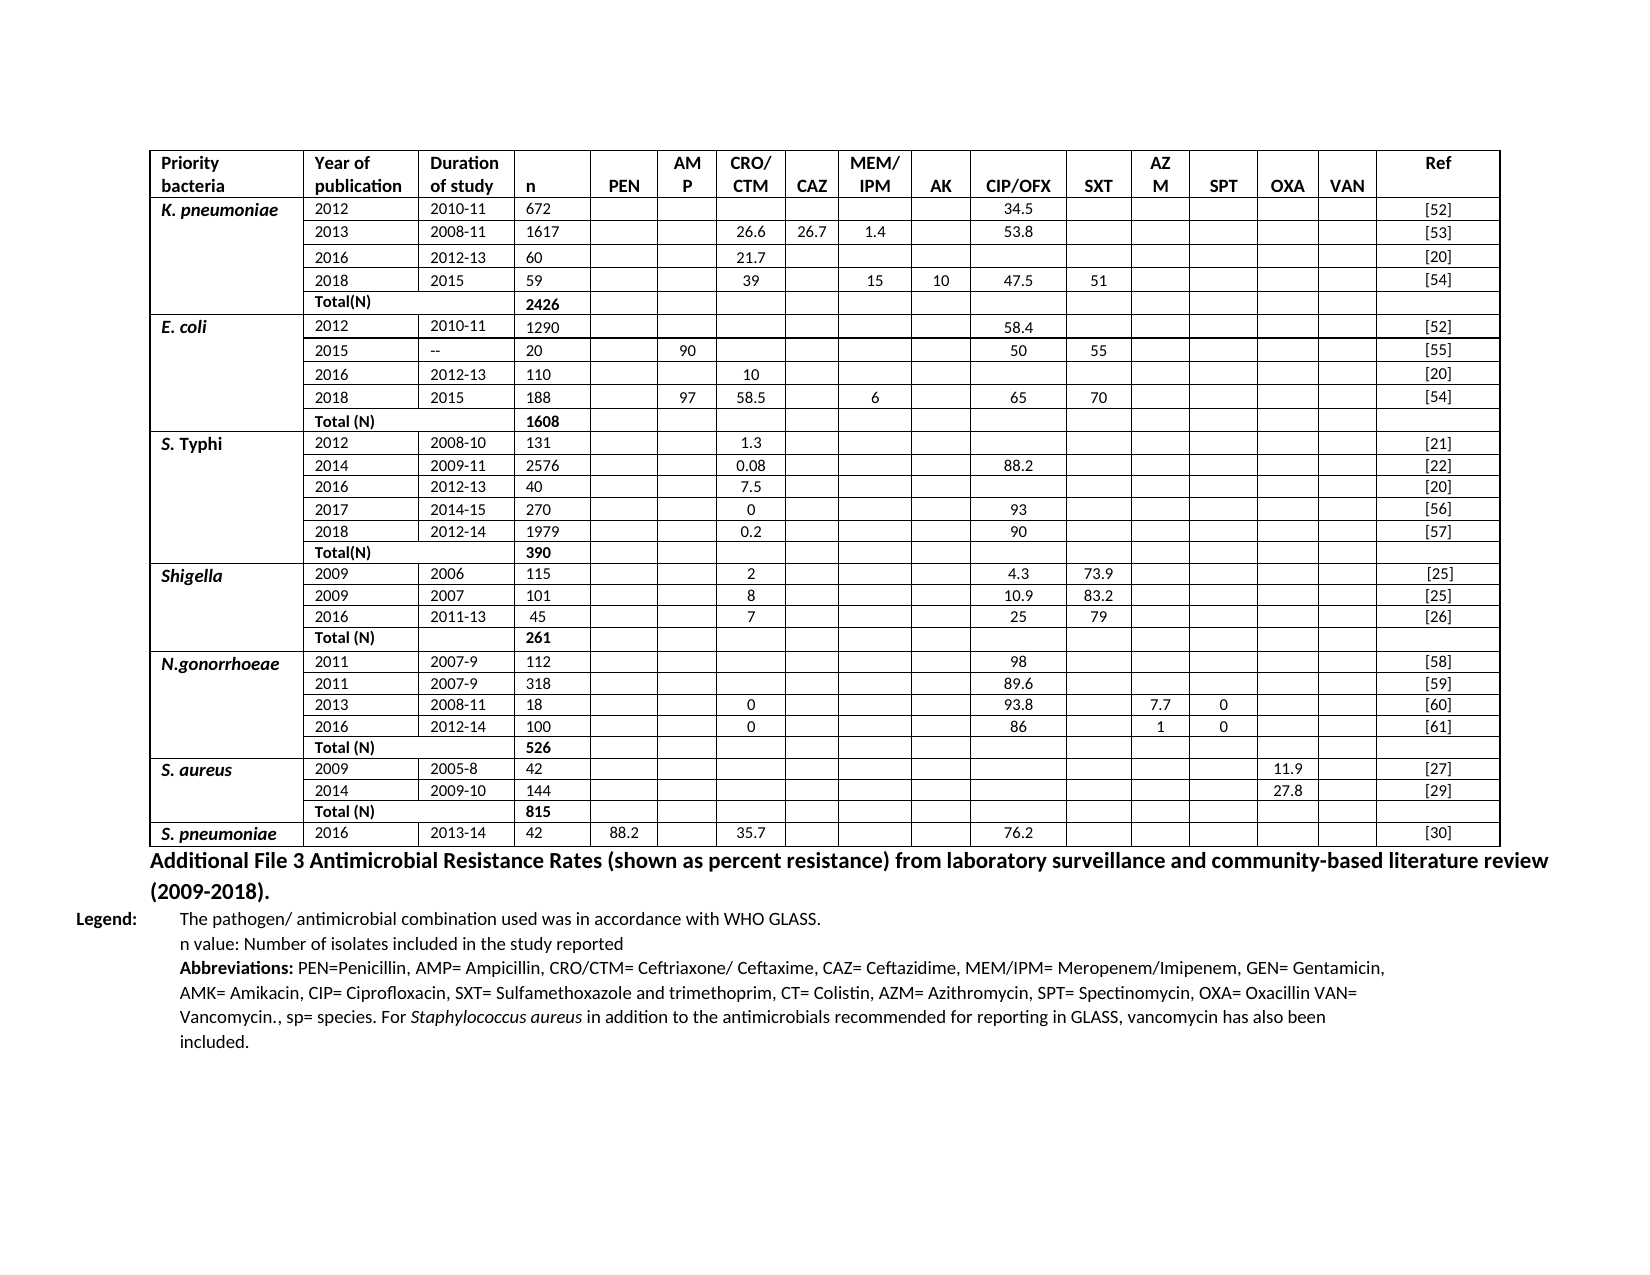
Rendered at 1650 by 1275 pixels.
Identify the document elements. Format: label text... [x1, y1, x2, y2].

table_cell [591, 628, 657, 651]
table_cell 0 [1190, 716, 1257, 736]
table_cell [1258, 362, 1318, 384]
table_cell [786, 628, 838, 651]
table_cell [717, 315, 785, 337]
table_cell [56] [1377, 498, 1499, 520]
table_cell [717, 542, 785, 563]
table_cell [1190, 315, 1257, 337]
table_cell [1319, 362, 1376, 384]
table_cell 40 [515, 476, 590, 497]
text Legend: The pathogen/ antimicrobial combination used was in accordance with WHO GLASS. [76, 907, 1396, 930]
table_cell 2014 [304, 780, 418, 800]
table_cell [54] [1377, 268, 1499, 291]
table_cell [591, 652, 657, 672]
table_cell [1258, 339, 1318, 361]
table_cell [912, 245, 970, 267]
table_cell 1 [1132, 716, 1189, 736]
table_cell 115 [515, 564, 590, 584]
table_cell [20] [1377, 476, 1499, 497]
table_cell [1319, 292, 1376, 314]
table_cell [717, 628, 785, 651]
table_cell [786, 737, 838, 757]
table_cell Total (N) [304, 801, 514, 822]
table_cell [839, 198, 911, 220]
table_cell [786, 759, 838, 779]
table_cell 2016 [304, 362, 418, 384]
table_cell [1132, 780, 1189, 800]
table_cell [1319, 476, 1376, 497]
table_cell [658, 716, 716, 736]
table_cell [1132, 673, 1189, 693]
table_cell [658, 695, 716, 715]
table_cell 2009 [304, 585, 418, 605]
table_cell 144 [515, 780, 590, 800]
table_header AMP [658, 151, 716, 197]
table_cell 55 [1067, 339, 1131, 361]
table_cell [1067, 716, 1131, 736]
table_cell 1290 [515, 315, 590, 337]
table_cell 2015 [419, 268, 514, 291]
table_cell [55] [1377, 339, 1499, 361]
table_cell [53] [1377, 221, 1499, 244]
table_cell 318 [515, 673, 590, 693]
table_cell [1190, 564, 1257, 584]
table_cell [1258, 652, 1318, 672]
table_cell 2012 [304, 432, 418, 454]
table_cell [786, 409, 838, 431]
table_cell [1067, 780, 1131, 800]
table_cell [1190, 221, 1257, 244]
table_cell 2426 [515, 292, 590, 314]
table_cell [1132, 628, 1189, 651]
table_header SPT [1190, 151, 1257, 197]
table_cell 8 [717, 585, 785, 605]
table_cell [786, 339, 838, 361]
table_cell [1132, 564, 1189, 584]
table_cell [1258, 476, 1318, 497]
table_cell [912, 455, 970, 475]
table_cell [839, 737, 911, 757]
table_cell Shigella [151, 564, 303, 627]
table_cell [912, 498, 970, 520]
table_cell [912, 585, 970, 605]
table_cell [658, 823, 716, 846]
table_cell [591, 292, 657, 314]
table_cell [839, 695, 911, 715]
table_cell [839, 542, 911, 563]
table_cell [1067, 542, 1131, 563]
table_cell [1067, 695, 1131, 715]
table_cell 2010-11 [419, 315, 514, 337]
table_cell [1258, 498, 1318, 520]
table_cell 261 [515, 628, 590, 651]
table_cell 6 [839, 385, 911, 408]
table_header VAN [1319, 151, 1376, 197]
table_cell [1067, 628, 1131, 651]
table_cell 2009-11 [419, 455, 514, 475]
table_cell [591, 564, 657, 584]
table_cell 58.4 [971, 315, 1066, 337]
table_cell [717, 759, 785, 779]
table_cell 1.3 [717, 432, 785, 454]
table_cell 2016 [304, 245, 418, 267]
table_cell [839, 339, 911, 361]
table_cell [658, 362, 716, 384]
table_cell 53.8 [971, 221, 1066, 244]
table_cell 2016 [304, 606, 418, 627]
table_cell [786, 198, 838, 220]
table_cell [1319, 409, 1376, 431]
table_cell [1132, 823, 1189, 846]
table_cell [591, 780, 657, 800]
table_cell [717, 673, 785, 693]
table_cell [1377, 409, 1499, 431]
table_cell [1190, 542, 1257, 563]
table_cell N.gonorrhoeae [151, 652, 303, 757]
table_cell [591, 695, 657, 715]
table_cell [912, 198, 970, 220]
table_cell [1258, 455, 1318, 475]
table_cell [1258, 245, 1318, 267]
table_cell [591, 673, 657, 693]
table_cell [971, 432, 1066, 454]
table_cell [971, 362, 1066, 384]
table_cell [658, 198, 716, 220]
table_cell [912, 823, 970, 846]
table_cell 7.7 [1132, 695, 1189, 715]
table_cell [658, 292, 716, 314]
table_cell 26.7 [786, 221, 838, 244]
table_cell [1067, 673, 1131, 693]
table_cell [61] [1377, 716, 1499, 736]
table_cell [1132, 292, 1189, 314]
table_cell [658, 542, 716, 563]
table_cell [1190, 673, 1257, 693]
table_cell 1608 [515, 409, 590, 431]
table_cell [717, 292, 785, 314]
table_cell [1132, 476, 1189, 497]
table_cell [1319, 455, 1376, 475]
table_cell [1319, 521, 1376, 541]
table_cell [786, 245, 838, 267]
table_cell [786, 455, 838, 475]
table_cell 10 [717, 362, 785, 384]
table_cell 2012-14 [419, 521, 514, 541]
table_cell [912, 409, 970, 431]
table_cell [591, 432, 657, 454]
table_cell [912, 476, 970, 497]
table_cell [1190, 362, 1257, 384]
table_cell S. aureus [151, 759, 303, 822]
table_cell [717, 409, 785, 431]
table_cell [839, 521, 911, 541]
table_cell [1319, 245, 1376, 267]
table_cell 2008-10 [419, 432, 514, 454]
table_cell [839, 801, 911, 822]
table_cell [57] [1377, 521, 1499, 541]
table_cell [1067, 759, 1131, 779]
table_cell 0 [717, 498, 785, 520]
table_cell [786, 498, 838, 520]
table_cell [1190, 823, 1257, 846]
table_cell [971, 780, 1066, 800]
table_cell [30] [1377, 823, 1499, 846]
table_cell 79 [1067, 606, 1131, 627]
table_cell 2011 [304, 652, 418, 672]
table_cell [54] [1377, 385, 1499, 408]
table_cell [1190, 737, 1257, 757]
table_cell [1067, 737, 1131, 757]
table_cell [912, 737, 970, 757]
table_cell [1258, 695, 1318, 715]
table_cell 2014-15 [419, 498, 514, 520]
table_cell 1617 [515, 221, 590, 244]
table_cell [658, 606, 716, 627]
table_cell [1132, 315, 1189, 337]
table_cell 131 [515, 432, 590, 454]
table_cell E. coli [151, 315, 303, 431]
table_cell [1258, 606, 1318, 627]
table_cell 2009 [304, 564, 418, 584]
table_cell [971, 628, 1066, 651]
table_cell 672 [515, 198, 590, 220]
table_cell [912, 315, 970, 337]
table_cell 0.2 [717, 521, 785, 541]
table_cell 112 [515, 652, 590, 672]
table_cell [1258, 737, 1318, 757]
table_cell [912, 759, 970, 779]
table_cell S. pneumoniae [151, 823, 303, 846]
table_cell [1190, 476, 1257, 497]
table_cell [912, 673, 970, 693]
table_cell [591, 339, 657, 361]
table_cell [59] [1377, 673, 1499, 693]
table_cell 2011 [304, 673, 418, 693]
table_cell [658, 737, 716, 757]
table_cell [1132, 268, 1189, 291]
table_cell [1258, 292, 1318, 314]
table_cell [912, 652, 970, 672]
table_header Duration of study [419, 151, 514, 197]
table_cell [1319, 628, 1376, 651]
table_cell [1132, 737, 1189, 757]
table_cell [971, 409, 1066, 431]
table_cell [25] [1377, 585, 1499, 605]
table_cell [1190, 801, 1257, 822]
table_cell 0.08 [717, 455, 785, 475]
table_cell [591, 759, 657, 779]
table_cell [591, 245, 657, 267]
table_cell 86 [971, 716, 1066, 736]
table_cell [1132, 606, 1189, 627]
table_cell 26.6 [717, 221, 785, 244]
table_cell 10 [912, 268, 970, 291]
table_cell Total (N) [304, 737, 514, 757]
table_cell 390 [515, 542, 590, 563]
table_cell [1190, 198, 1257, 220]
table_cell [1319, 339, 1376, 361]
table_cell [839, 409, 911, 431]
table_header MEM/ IPM [839, 151, 911, 197]
table_cell 2009-10 [419, 780, 514, 800]
table_cell [1258, 268, 1318, 291]
table_cell [1258, 542, 1318, 563]
table_cell [786, 606, 838, 627]
table_cell [1190, 780, 1257, 800]
table_cell [1190, 628, 1257, 651]
table_cell 2007-9 [419, 652, 514, 672]
table_header CRO/ CTM [717, 151, 785, 197]
table_cell [1132, 385, 1189, 408]
table_header PEN [591, 151, 657, 197]
table_cell [1319, 673, 1376, 693]
table_cell [971, 542, 1066, 563]
table_header CAZ [786, 151, 838, 197]
table_cell 2012-13 [419, 245, 514, 267]
table_cell [786, 695, 838, 715]
table_cell 60 [515, 245, 590, 267]
table_cell 2010-11 [419, 198, 514, 220]
table_header Ref [1377, 151, 1499, 197]
table_cell 2005-8 [419, 759, 514, 779]
table_cell 0 [1190, 695, 1257, 715]
table_cell [1258, 585, 1318, 605]
table_cell 2008-11 [419, 221, 514, 244]
table_cell [591, 521, 657, 541]
table_cell [786, 362, 838, 384]
table_cell [1319, 564, 1376, 584]
table_cell [839, 628, 911, 651]
table_cell 47.5 [971, 268, 1066, 291]
table_cell [1132, 585, 1189, 605]
table_cell [1319, 315, 1376, 337]
table_cell [591, 716, 657, 736]
table_cell 2012 [304, 198, 418, 220]
table_cell [717, 801, 785, 822]
table_cell [1067, 801, 1131, 822]
table_cell [1319, 801, 1376, 822]
table_cell Total(N) [304, 292, 514, 314]
table_cell 42 [515, 823, 590, 846]
table_cell [658, 521, 716, 541]
table_cell 2016 [304, 476, 418, 497]
table_cell [912, 628, 970, 651]
table_cell 2006 [419, 564, 514, 584]
table_cell [717, 339, 785, 361]
table_cell [658, 315, 716, 337]
table_cell [591, 585, 657, 605]
table_cell [971, 292, 1066, 314]
table_cell [1190, 245, 1257, 267]
table_cell 0 [717, 716, 785, 736]
table_cell [786, 780, 838, 800]
table_cell [1319, 221, 1376, 244]
table_cell 88.2 [591, 823, 657, 846]
table_cell [658, 476, 716, 497]
table_cell [29] [1377, 780, 1499, 800]
table_header SXT [1067, 151, 1131, 197]
table_cell [25] [1377, 564, 1499, 584]
table_cell [912, 362, 970, 384]
table_cell [1190, 585, 1257, 605]
table_cell [1067, 521, 1131, 541]
table_cell Total(N) [304, 542, 514, 563]
table_cell 188 [515, 385, 590, 408]
table_cell [839, 585, 911, 605]
table_cell [1258, 221, 1318, 244]
table_cell [1258, 716, 1318, 736]
table_cell 18 [515, 695, 590, 715]
table_cell 4.3 [971, 564, 1066, 584]
table_cell 1.4 [839, 221, 911, 244]
table_cell 7 [717, 606, 785, 627]
table_cell 59 [515, 268, 590, 291]
table_cell [591, 455, 657, 475]
table_cell 20 [515, 339, 590, 361]
table_cell [1067, 362, 1131, 384]
table_cell 2012-14 [419, 716, 514, 736]
table_cell [839, 292, 911, 314]
table_cell 0 [717, 695, 785, 715]
table_cell [20] [1377, 362, 1499, 384]
table_cell [1067, 245, 1131, 267]
table_cell [1258, 409, 1318, 431]
table_cell [717, 780, 785, 800]
table_cell [1132, 455, 1189, 475]
table_cell [591, 409, 657, 431]
table_cell [912, 432, 970, 454]
table_cell [151, 627, 303, 651]
table_cell [658, 245, 716, 267]
table_cell [786, 673, 838, 693]
text Abbreviations: PEN=Penicillin, AMP= Ampicillin, CRO/CTM= Ceftriaxone/ Ceftaxime, CAZ= Ceftazidime, MEM/IPM= Meropenem/Imipenem, GEN= Gentamicin, AMK= Amikacin, CIP= Ciprofloxacin, SXT= Sulfamethoxazole and trimethoprim, CT= Colistin, AZM= Azithromycin, SPT= Spectinomycin, OXA= Oxacillin VAN= Vancomycin., sp= species. For Staphylococcus aureus in addition to the antimicrobials recommended for reporting in GLASS, vancomycin has also been included. [179, 956, 1396, 1053]
table_cell [21] [1377, 432, 1499, 454]
table_cell [1132, 759, 1189, 779]
table_cell [1319, 585, 1376, 605]
table_cell [1258, 628, 1318, 651]
table_cell 2018 [304, 385, 418, 408]
table_cell [912, 521, 970, 541]
table_cell [58] [1377, 652, 1499, 672]
table_cell [786, 521, 838, 541]
table_cell 93.8 [971, 695, 1066, 715]
table_cell [786, 652, 838, 672]
table_cell 42 [515, 759, 590, 779]
table_cell [658, 585, 716, 605]
table_cell [591, 198, 657, 220]
table_cell [839, 823, 911, 846]
table_cell [786, 542, 838, 563]
table_cell [717, 652, 785, 672]
table_cell [658, 652, 716, 672]
table_cell [1258, 801, 1318, 822]
table_cell [786, 292, 838, 314]
table_cell [1258, 521, 1318, 541]
table_cell 21.7 [717, 245, 785, 267]
table_cell [1132, 221, 1189, 244]
table_cell [1132, 801, 1189, 822]
table_cell [839, 245, 911, 267]
table_header AZM [1132, 151, 1189, 197]
table_cell [591, 362, 657, 384]
table_cell [912, 695, 970, 715]
table_cell [1319, 606, 1376, 627]
table_cell 2018 [304, 268, 418, 291]
table_cell K. pneumoniae [151, 198, 303, 314]
table_cell [1377, 628, 1499, 651]
table_cell [786, 716, 838, 736]
table_cell [26] [1377, 606, 1499, 627]
table_cell [971, 476, 1066, 497]
table_cell [839, 652, 911, 672]
table_cell -- [419, 339, 514, 361]
table_cell 89.6 [971, 673, 1066, 693]
table_cell 2012-13 [419, 476, 514, 497]
table_cell [786, 432, 838, 454]
table_cell 50 [971, 339, 1066, 361]
text Additional File 3 Antimicrobial Resistance Rates (shown as percent resistance) from laboratory surveillance and community-based literature review (2009-2018). [150, 847, 1583, 905]
table_cell [1132, 432, 1189, 454]
table_cell 76.2 [971, 823, 1066, 846]
table_cell 2013-14 [419, 823, 514, 846]
table_cell [1190, 652, 1257, 672]
table_cell [1132, 521, 1189, 541]
table_cell [1067, 409, 1131, 431]
table_cell [1377, 542, 1499, 563]
table_cell 45 [515, 606, 590, 627]
table_cell [1377, 801, 1499, 822]
table_header n [515, 151, 590, 197]
table_cell [1319, 198, 1376, 220]
table_cell 100 [515, 716, 590, 736]
text n value: Number of isolates included in the study reported [179, 932, 1396, 954]
table_cell [912, 292, 970, 314]
table_cell [20] [1377, 245, 1499, 267]
table_cell 2576 [515, 455, 590, 475]
table_cell [786, 823, 838, 846]
table_cell 35.7 [717, 823, 785, 846]
table_cell [717, 198, 785, 220]
table_cell 2013 [304, 695, 418, 715]
table_header OXA [1258, 151, 1318, 197]
table_cell [839, 673, 911, 693]
table_cell [1067, 432, 1131, 454]
table_cell 2011-13 [419, 606, 514, 627]
table_cell 15 [839, 268, 911, 291]
table_cell [1190, 455, 1257, 475]
table_cell [1190, 409, 1257, 431]
table_cell [1377, 292, 1499, 314]
table_cell [591, 542, 657, 563]
table_cell [1190, 521, 1257, 541]
table_cell 83.2 [1067, 585, 1131, 605]
table_cell [971, 737, 1066, 757]
table_cell [27] [1377, 759, 1499, 779]
table_cell [1377, 737, 1499, 757]
table_cell 2007-9 [419, 673, 514, 693]
table_cell [591, 801, 657, 822]
table_cell [912, 564, 970, 584]
table_cell 2012-13 [419, 362, 514, 384]
table_cell [1190, 339, 1257, 361]
table_cell [1319, 737, 1376, 757]
table_cell [658, 801, 716, 822]
table_cell 97 [658, 385, 716, 408]
table_cell [1132, 339, 1189, 361]
table_cell [658, 780, 716, 800]
table_cell [1132, 542, 1189, 563]
table_cell 73.9 [1067, 564, 1131, 584]
table_cell [912, 606, 970, 627]
table_cell Total (N) [304, 409, 514, 431]
table_cell [591, 221, 657, 244]
table_cell 88.2 [971, 455, 1066, 475]
table_cell [839, 455, 911, 475]
table_cell [1319, 652, 1376, 672]
table_cell 110 [515, 362, 590, 384]
table_cell [971, 245, 1066, 267]
table_cell 2014 [304, 455, 418, 475]
table_cell [1258, 198, 1318, 220]
table_cell [839, 606, 911, 627]
table_cell 101 [515, 585, 590, 605]
table_cell [60] [1377, 695, 1499, 715]
table_cell 65 [971, 385, 1066, 408]
table_cell [1319, 432, 1376, 454]
table_cell [786, 385, 838, 408]
table_cell [658, 432, 716, 454]
table_cell [1190, 606, 1257, 627]
table_cell [1190, 432, 1257, 454]
table_cell [1132, 409, 1189, 431]
table_cell [1067, 498, 1131, 520]
table_cell 11.9 [1258, 759, 1318, 779]
table_cell [912, 221, 970, 244]
table_cell [786, 315, 838, 337]
table_cell 2016 [304, 716, 418, 736]
table_cell [1190, 759, 1257, 779]
table_cell 526 [515, 737, 590, 757]
table_cell [658, 268, 716, 291]
table_cell [786, 564, 838, 584]
table_cell 2016 [304, 823, 418, 846]
table_cell 25 [971, 606, 1066, 627]
table_cell [1319, 780, 1376, 800]
table_cell [1190, 498, 1257, 520]
table_cell 2 [717, 564, 785, 584]
table_cell [786, 801, 838, 822]
table_cell [912, 780, 970, 800]
table_header CIP/OFX [971, 151, 1066, 197]
table_cell [658, 409, 716, 431]
table_cell [786, 268, 838, 291]
table_cell 2007 [419, 585, 514, 605]
table_cell 70 [1067, 385, 1131, 408]
table_cell [912, 385, 970, 408]
table_cell [1258, 673, 1318, 693]
table_cell [1067, 476, 1131, 497]
table_cell 39 [717, 268, 785, 291]
table_cell 815 [515, 801, 590, 822]
table_cell S. Typhi [151, 432, 303, 563]
table_cell [1319, 823, 1376, 846]
table_cell [1190, 385, 1257, 408]
table_cell 7.5 [717, 476, 785, 497]
table_cell [1067, 292, 1131, 314]
table_cell 58.5 [717, 385, 785, 408]
table_cell [1319, 498, 1376, 520]
table_cell [839, 759, 911, 779]
table_cell 2015 [419, 385, 514, 408]
table_cell 2015 [304, 339, 418, 361]
table_cell [1190, 292, 1257, 314]
table_cell [658, 628, 716, 651]
table_cell [1319, 268, 1376, 291]
table_cell 2013 [304, 221, 418, 244]
table_cell [1319, 542, 1376, 563]
table_cell 10.9 [971, 585, 1066, 605]
table_cell [839, 716, 911, 736]
table_cell [1067, 823, 1131, 846]
table_cell [839, 432, 911, 454]
table_cell [1319, 695, 1376, 715]
table_cell [1067, 315, 1131, 337]
table_cell [591, 606, 657, 627]
table_cell 98 [971, 652, 1066, 672]
table_cell 90 [658, 339, 716, 361]
table_cell 2018 [304, 521, 418, 541]
table_cell [1132, 498, 1189, 520]
table_cell [1067, 198, 1131, 220]
table_cell [971, 759, 1066, 779]
table_cell [1132, 652, 1189, 672]
table_cell [839, 564, 911, 584]
table_cell [591, 385, 657, 408]
table_cell [1132, 245, 1189, 267]
table_cell [912, 801, 970, 822]
table_cell [786, 476, 838, 497]
table_cell [971, 801, 1066, 822]
table_cell [912, 716, 970, 736]
table_cell [717, 737, 785, 757]
table_cell [839, 362, 911, 384]
table_cell [658, 759, 716, 779]
table_cell [912, 542, 970, 563]
table_header AK [912, 151, 970, 197]
table_cell [658, 455, 716, 475]
table_cell [52] [1377, 198, 1499, 220]
table_cell [1258, 564, 1318, 584]
table_cell [839, 315, 911, 337]
table_cell 90 [971, 521, 1066, 541]
table_cell [22] [1377, 455, 1499, 475]
table_cell [1132, 362, 1189, 384]
table_cell [591, 476, 657, 497]
table_cell [1258, 432, 1318, 454]
table_cell 1979 [515, 521, 590, 541]
table_cell [658, 221, 716, 244]
table_cell [1258, 315, 1318, 337]
table_cell [839, 476, 911, 497]
table_cell [1132, 198, 1189, 220]
table_cell 2008-11 [419, 695, 514, 715]
table_cell 93 [971, 498, 1066, 520]
table_cell 2012 [304, 315, 418, 337]
table_cell [591, 498, 657, 520]
table_cell [1258, 385, 1318, 408]
table_cell [839, 498, 911, 520]
table_cell 27.8 [1258, 780, 1318, 800]
table_cell [1319, 716, 1376, 736]
table_cell [1319, 385, 1376, 408]
table_cell [1067, 455, 1131, 475]
table_cell [1067, 221, 1131, 244]
table_cell [419, 628, 514, 651]
table_cell 2017 [304, 498, 418, 520]
table_cell [52] [1377, 315, 1499, 337]
table_cell [839, 780, 911, 800]
table_cell 34.5 [971, 198, 1066, 220]
table_cell [658, 564, 716, 584]
table_cell 270 [515, 498, 590, 520]
table_cell 51 [1067, 268, 1131, 291]
table_cell Total (N) [304, 628, 418, 651]
table_cell [912, 339, 970, 361]
table_cell [658, 673, 716, 693]
table_header Priority bacteria [151, 151, 303, 197]
table_cell [1319, 759, 1376, 779]
table_cell [591, 315, 657, 337]
table_cell [591, 268, 657, 291]
table_cell [1258, 823, 1318, 846]
table_cell [591, 737, 657, 757]
table_header Year of publication [304, 151, 418, 197]
table_cell [786, 585, 838, 605]
table_cell [1190, 268, 1257, 291]
table_cell 2009 [304, 759, 418, 779]
table_cell [658, 498, 716, 520]
table_cell [1067, 652, 1131, 672]
